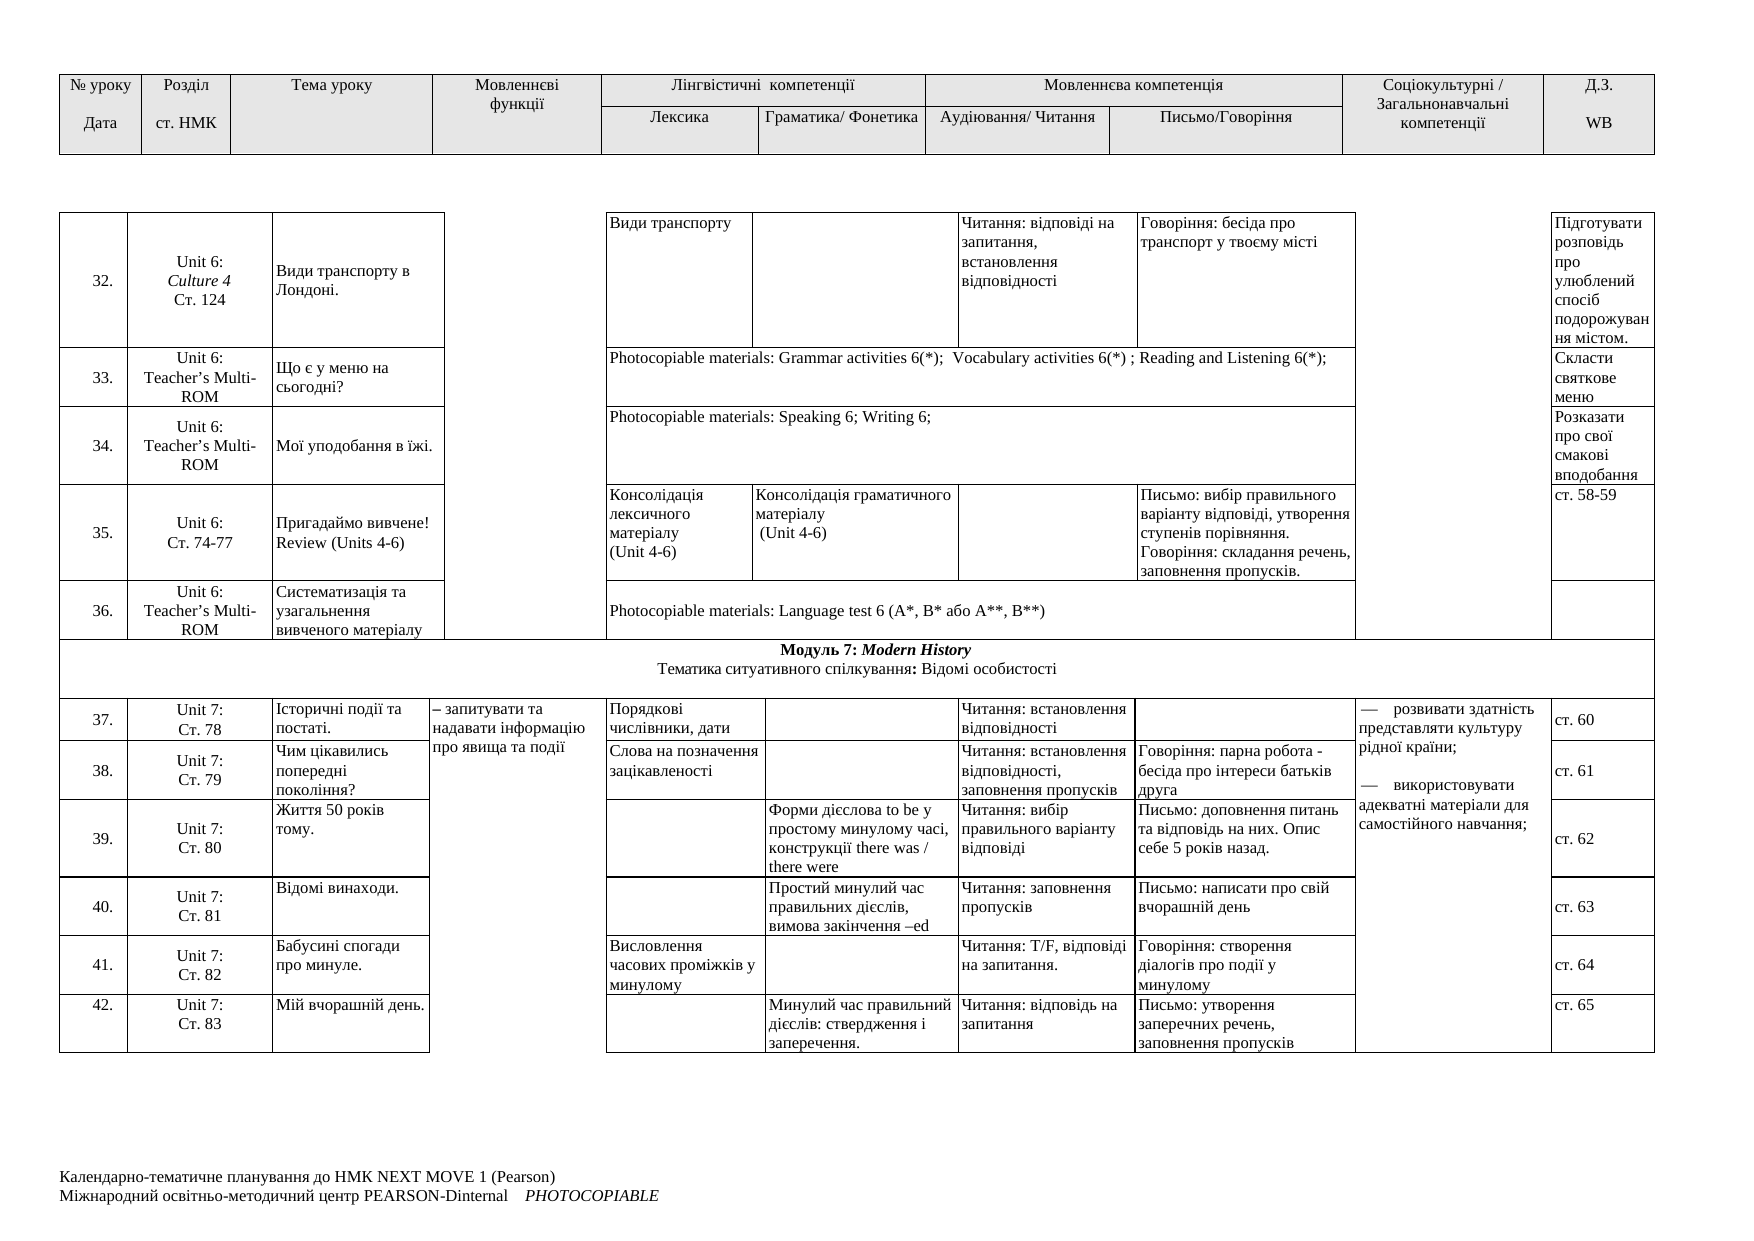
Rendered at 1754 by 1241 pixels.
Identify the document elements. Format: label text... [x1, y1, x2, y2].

table_cell Бабусині спогади про минуле. [273, 936, 429, 993]
table_cell Unit 7: Ст. 81 [128, 878, 272, 935]
table_cell Скласти святкове меню [1552, 348, 1654, 406]
table_cell Unit 6: Teacher’s Multi-ROM [128, 348, 272, 406]
table_cell [60, 800, 127, 876]
table_cell Пригадаймо вивчене! Review (Units 4-6) [273, 485, 444, 580]
table_cell [766, 699, 958, 740]
table_cell ст. 64 [1552, 936, 1654, 993]
table_cell Минулий час правильний дієслів: ствердження і заперечення. [766, 995, 958, 1052]
table_cell Мій вчорашній день. [273, 995, 429, 1052]
table_cell [60, 407, 127, 483]
table_cell Порядкові числівники, дати [607, 699, 765, 740]
table_cell Unit 6: Teacher’s Multi-ROM [128, 581, 272, 639]
table_cell Консолідація граматичного матеріалу (Unit 4-6) [753, 485, 958, 580]
table_cell Форми дієслова to be у простому минулому часі, конструкції there was / there were [766, 800, 958, 876]
table_cell Мої уподобання в їжі. [273, 407, 444, 483]
table_cell ст. 65 [1552, 995, 1654, 1052]
table_cell Unit 7: Ст. 78 [128, 699, 272, 740]
table_cell [607, 995, 765, 1052]
table_cell [766, 936, 958, 993]
table_cell Життя 50 років тому. [273, 800, 429, 876]
table_cell Письмо: вибір правильного варіанту відповіді, утворення ступенів порівняння. Говоріння: складання речень, заповнення пропусків. [1138, 485, 1355, 580]
table_cell Письмо: доповнення питань та відповідь на них. Опис себе 5 років назад. [1136, 800, 1355, 876]
table_cell Unit 7: Ст. 82 [128, 936, 272, 993]
table_cell Читання: вибір правильного варіанту відповіді [959, 800, 1134, 876]
table_cell Говоріння: бесіда про транспорт у твоєму місті [1138, 213, 1355, 347]
table_cell [60, 936, 127, 993]
table_cell Історичні події та постаті. [273, 699, 429, 740]
table_cell Види транспорту в Лондоні. [273, 213, 444, 347]
table_cell Photocopiable materials: Grammar activities 6(*); Vocabulary activities 6(*) ; Reading and Listening 6(*); [607, 348, 1355, 406]
table_cell [60, 699, 127, 740]
table_cell Читання: відповіді на запитання, встановлення відповідності [959, 213, 1137, 347]
table_cell [753, 213, 958, 347]
table_cell [60, 581, 127, 639]
table_cell [60, 995, 127, 1052]
table_cell Unit 7: Ст. 80 [128, 800, 272, 876]
table_cell Читання: T/F, відповіді на запитання. [959, 936, 1134, 993]
table_cell ст. 61 [1552, 741, 1654, 799]
table_cell ст. 62 [1552, 800, 1654, 876]
table_cell Письмо: утворення заперечних речень, заповнення пропусків [1136, 995, 1355, 1052]
table_cell Unit 6: Ст. 74-77 [128, 485, 272, 580]
table_cell Що є у меню на сьогодні? [273, 348, 444, 406]
table_cell розвивати здатність представляти культуру рідної країни; використовувати адекватні матеріали для самостійного навчання; [1356, 699, 1551, 1052]
table_cell Unit 6: Teacher’s Multi-ROM [128, 407, 272, 483]
table_cell ст. 63 [1552, 878, 1654, 935]
table_cell Unit 7: Ст. 79 [128, 741, 272, 799]
table_cell [1136, 699, 1355, 740]
table_cell [60, 485, 127, 580]
table_cell Підготувати розповідь про улюблений спосіб подорожування містом. [1552, 213, 1654, 347]
table_cell Читання: заповнення пропусків [959, 878, 1134, 935]
table_cell Розказати про свої смакові вподобання [1552, 407, 1654, 483]
table_cell Модуль 7: Modern History Тематика ситуативного спілкування: Відомі особистості [60, 640, 1654, 697]
table_cell [607, 800, 765, 876]
table_cell Консолідація лексичного матеріалу (Unit 4-6) [607, 485, 752, 580]
table_cell [1552, 581, 1654, 639]
table_cell Говоріння: створення діалогів про події у минулому [1136, 936, 1355, 993]
table_cell Unit 6: Culture 4 Ст. 124 [128, 213, 272, 347]
table_cell [60, 878, 127, 935]
table_cell [959, 485, 1137, 580]
table_cell Чим цікавились попередні покоління? [273, 741, 429, 799]
table_cell Відомі винаходи. [273, 878, 429, 935]
table_cell Читання: встановлення відповідності [959, 699, 1134, 740]
table_cell Говоріння: парна робота - бесіда про інтереси батьків друга [1136, 741, 1355, 799]
table_cell Photocopiable materials: Language test 6 (A*, B* або A**, B**) [607, 581, 1355, 639]
table_cell ст. 60 [1552, 699, 1654, 740]
table_cell [766, 741, 958, 799]
table_cell [60, 213, 127, 347]
table_cell Простий минулий час правильних дієслів, вимова закінчення –ed [766, 878, 958, 935]
table_cell – запитувати та надавати інформацію про явища та події [430, 699, 606, 1052]
table_cell Слова на позначення зацікавленості [607, 741, 765, 799]
table_cell Unit 7: Ст. 83 [128, 995, 272, 1052]
table_cell [607, 878, 765, 935]
table_cell Види транспорту [607, 213, 752, 347]
table_cell ст. 58-59 [1552, 485, 1654, 580]
table_cell [60, 741, 127, 799]
table_cell Письмо: написати про свій вчорашній день [1136, 878, 1355, 935]
table_cell Систематизація та узагальнення вивченого матеріалу [273, 581, 444, 639]
table_cell Photocopiable materials: Speaking 6; Writing 6; [607, 407, 1355, 483]
table_cell Читання: встановлення відповідності, заповнення пропусків [959, 741, 1134, 799]
table_cell [60, 348, 127, 406]
table_cell Висловлення часових проміжків у минулому [607, 936, 765, 993]
table_cell Читання: відповідь на запитання [959, 995, 1134, 1052]
